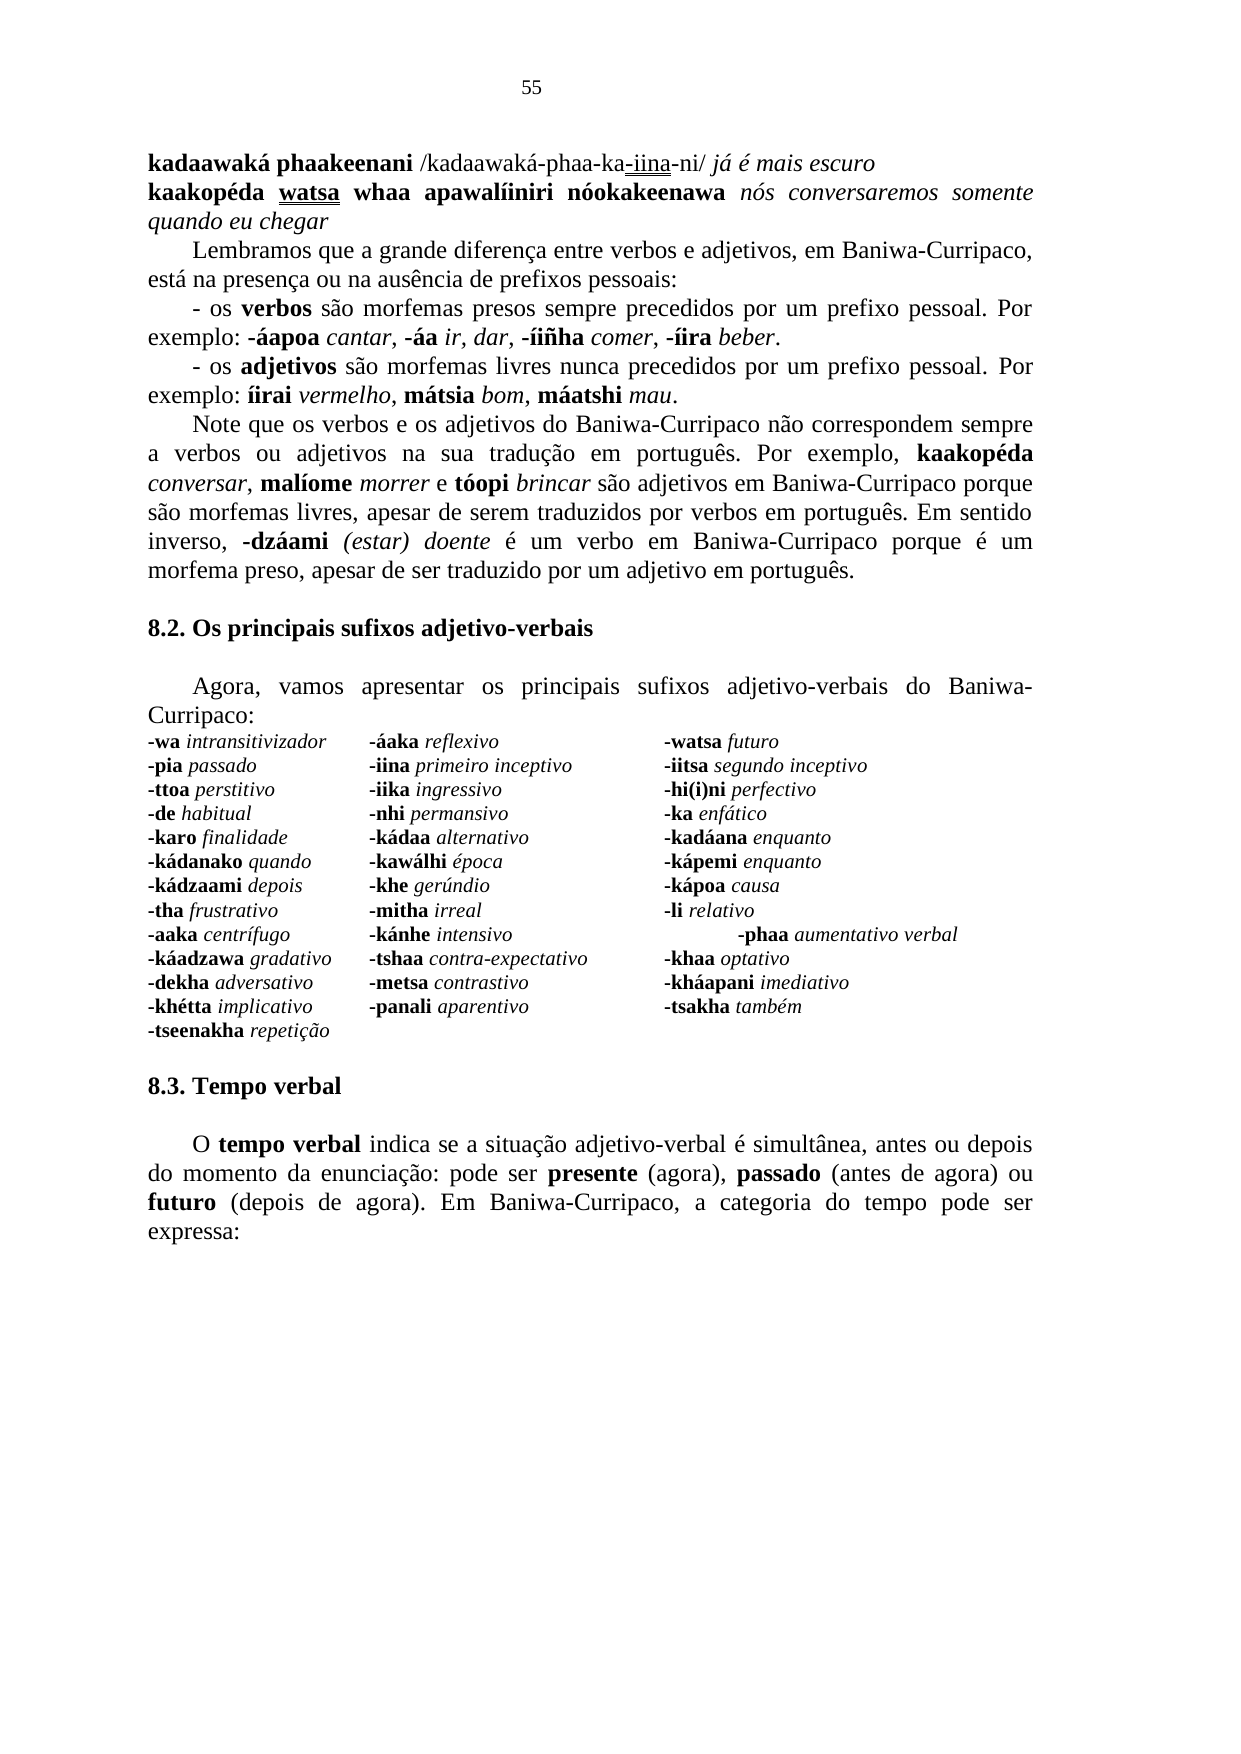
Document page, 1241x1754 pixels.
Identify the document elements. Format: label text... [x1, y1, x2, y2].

text kaakopéda watsa whaa apawalíiniri nóokakeenawa nós conversaremos somente quando eu chegar [148, 177, 1033, 235]
text -tseenakha repetição [148, 1018, 1033, 1042]
text -tha frustrativo -mitha irreal -li relativo [148, 897, 1033, 921]
text O tempo verbal indica se a situação adjetivo-verbal é simultânea, antes ou depois do momento da enunciação: pode ser presente (agora), passado (antes de agora) ou futuro (depois de agora). Em Baniwa-Curripaco, a categoria do tempo pode ser expressa: [148, 1129, 1033, 1245]
text 8.2. Os principais sufixos adjetivo-verbais [148, 613, 1033, 642]
text - os verbos são morfemas presos sempre precedidos por um prefixo pessoal. Por exemplo: -áapoa cantar, -áa ir, dar, -íiñha comer, -íira beber. [148, 293, 1033, 351]
text Agora, vamos apresentar os principais sufixos adjetivo-verbais do Baniwa-Curripaco: [148, 671, 1033, 729]
text -karo finalidade -kádaa alternativo -kadáana enquanto [148, 825, 1033, 849]
text -kádzaami depois -khe gerúndio -kápoa causa [148, 873, 1033, 897]
text -káadzawa gradativo -tshaa contra-expectativo -khaa optativo [148, 946, 1033, 969]
text kadaawaká phaakeenani /kadaawaká-phaa-ka-iina-ni/ já é mais escuro [148, 148, 1033, 177]
text -pia passado -iina primeiro inceptivo -iitsa segundo inceptivo [148, 753, 1033, 777]
text Lembramos que a grande diferença entre verbos e adjetivos, em Baniwa-Curripaco, está na presença ou na ausência de prefixos pessoais: [148, 235, 1033, 293]
text -khétta implicativo -panali aparentivo -tsakha também [148, 994, 1033, 1018]
text -dekha adversativo -metsa contrastivo -kháapani imediativo [148, 969, 1033, 994]
text -wa intransitivizador -áaka reflexivo -watsa futuro [148, 729, 1033, 753]
text -ttoa perstitivo -iika ingressivo -hi(i)ni perfectivo [148, 777, 1033, 801]
text - os adjetivos são morfemas livres nunca precedidos por um prefixo pessoal. Por exemplo: íirai vermelho, mátsia bom, máatshi mau. [148, 351, 1033, 409]
text Note que os verbos e os adjetivos do Baniwa-Curripaco não correspondem sempre a verbos ou adjetivos na sua tradução em português. Por exemplo, kaakopéda conversar, malíome morrer e tóopi brincar são adjetivos em Baniwa-Curripaco porque são morfemas livres, apesar de serem traduzidos por verbos em português. Em sentido inverso, -dzáami (estar) doente é um verbo em Baniwa-Curripaco porque é um morfema preso, apesar de ser traduzido por um adjetivo em português. [148, 409, 1033, 584]
text 8.3. Tempo verbal [148, 1071, 1033, 1100]
text -aaka centrífugo -kánhe intensivo -phaa aumentativo verbal [148, 921, 1033, 946]
text -de habitual -nhi permansivo -ka enfático [148, 801, 1033, 825]
text -kádanako quando -kawálhi época -kápemi enquanto [148, 849, 1033, 873]
